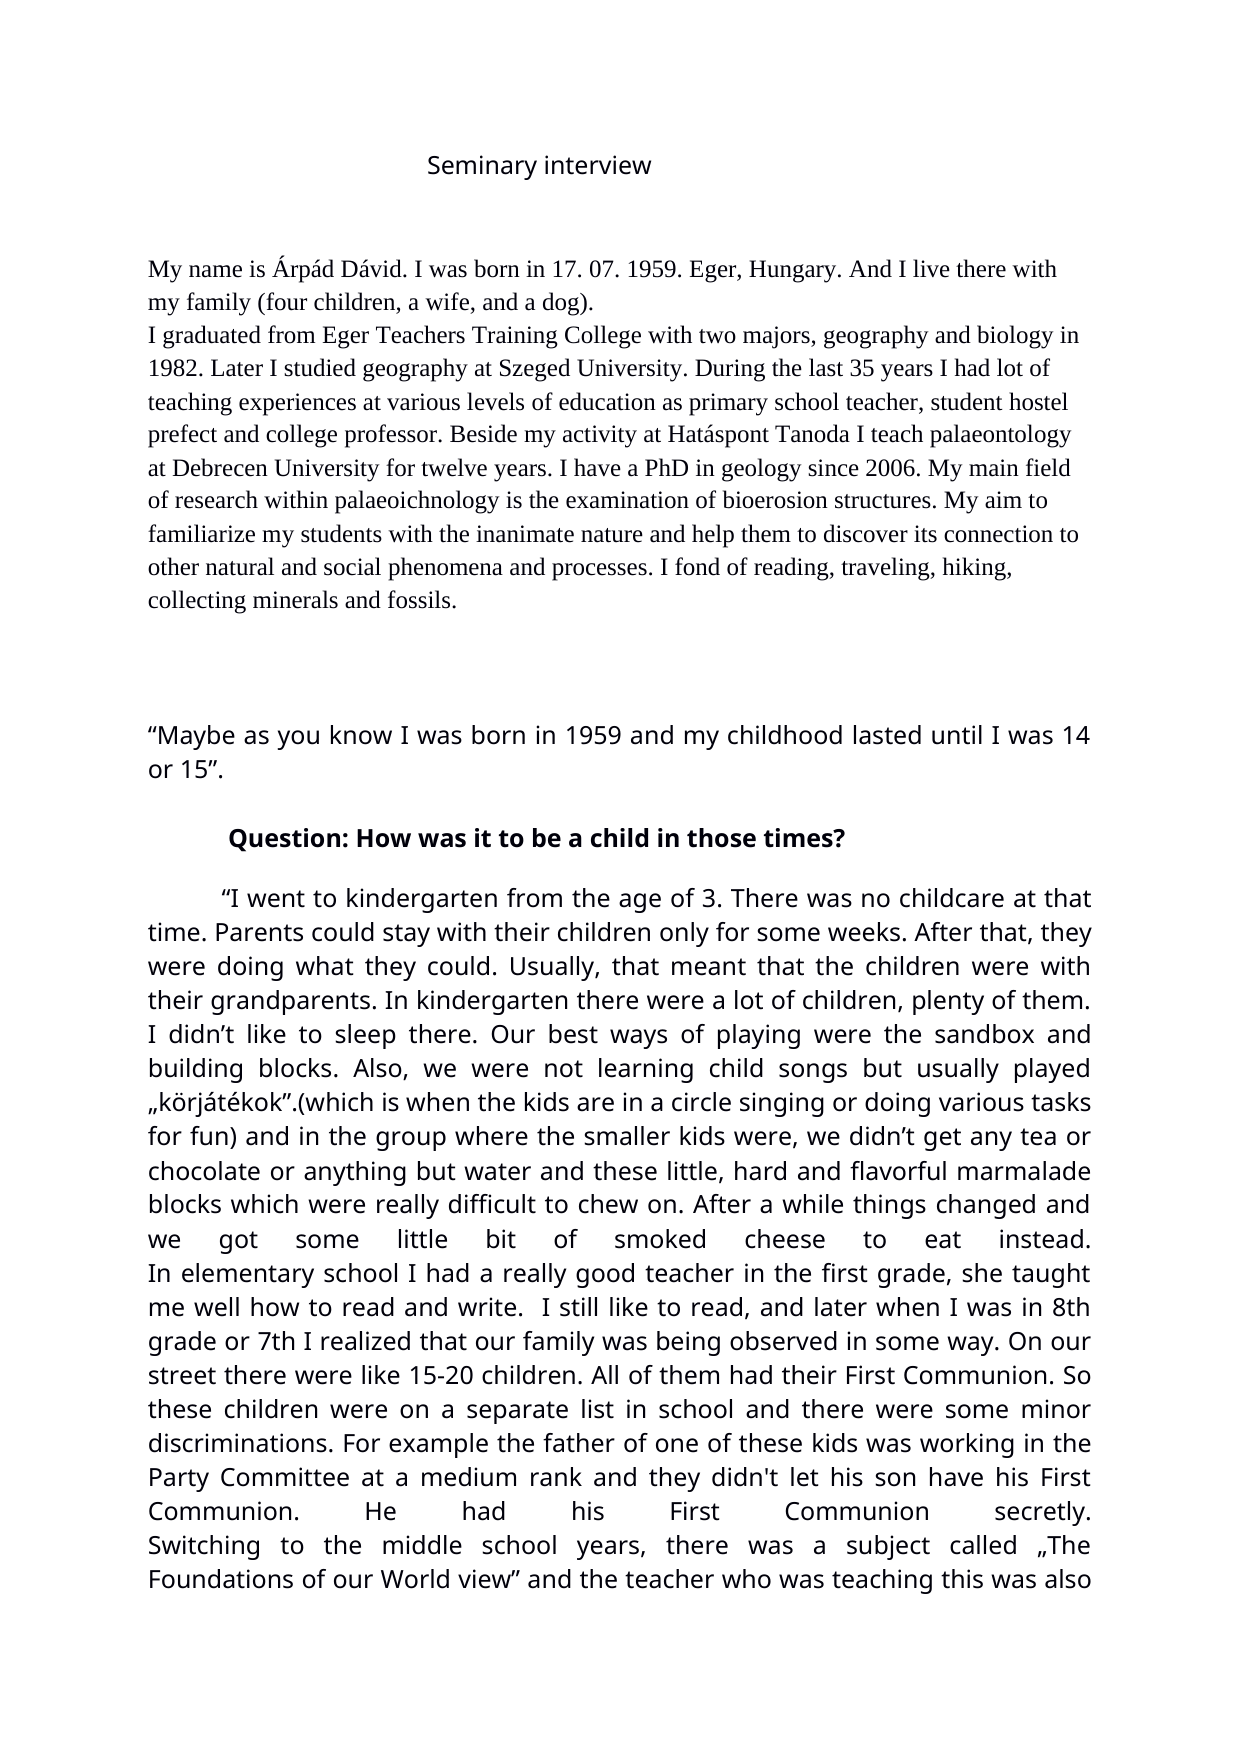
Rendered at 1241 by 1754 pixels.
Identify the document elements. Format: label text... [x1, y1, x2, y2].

text Seminary interview [148, 148, 1093, 182]
text I graduated from Eger Teachers Training College with two majors, geography and biology in 1982. Later I studied geography at Szeged University. During the last 35 years I had lot of teaching experiences at various levels of education as primary school teacher, student hostel prefect and college professor. Beside my activity at Hatáspont Tanoda I teach palaeontology at Debrecen University for twelve years. I have a PhD in geology since 2006. My main field of research within palaeoichnology is the examination of bioerosion structures. My aim to familiarize my students with the inanimate nature and help them to discover its connection to other natural and social phenomena and processes. I fond of reading, traveling, hiking, collecting minerals and fossils. [148, 321, 1093, 613]
text “Maybe as you know I was born in 1959 and my childhood lasted until I was 14 or 15”. [148, 718, 1093, 786]
text My name is Árpád Dávid. I was born in 17. 07. 1959. Eger, Hungary. And I live there with my family (four children, a wife, and a dog). [148, 254, 1093, 316]
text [148, 881, 1093, 1596]
text Question: How was it to be a child in those times? [148, 820, 1093, 854]
